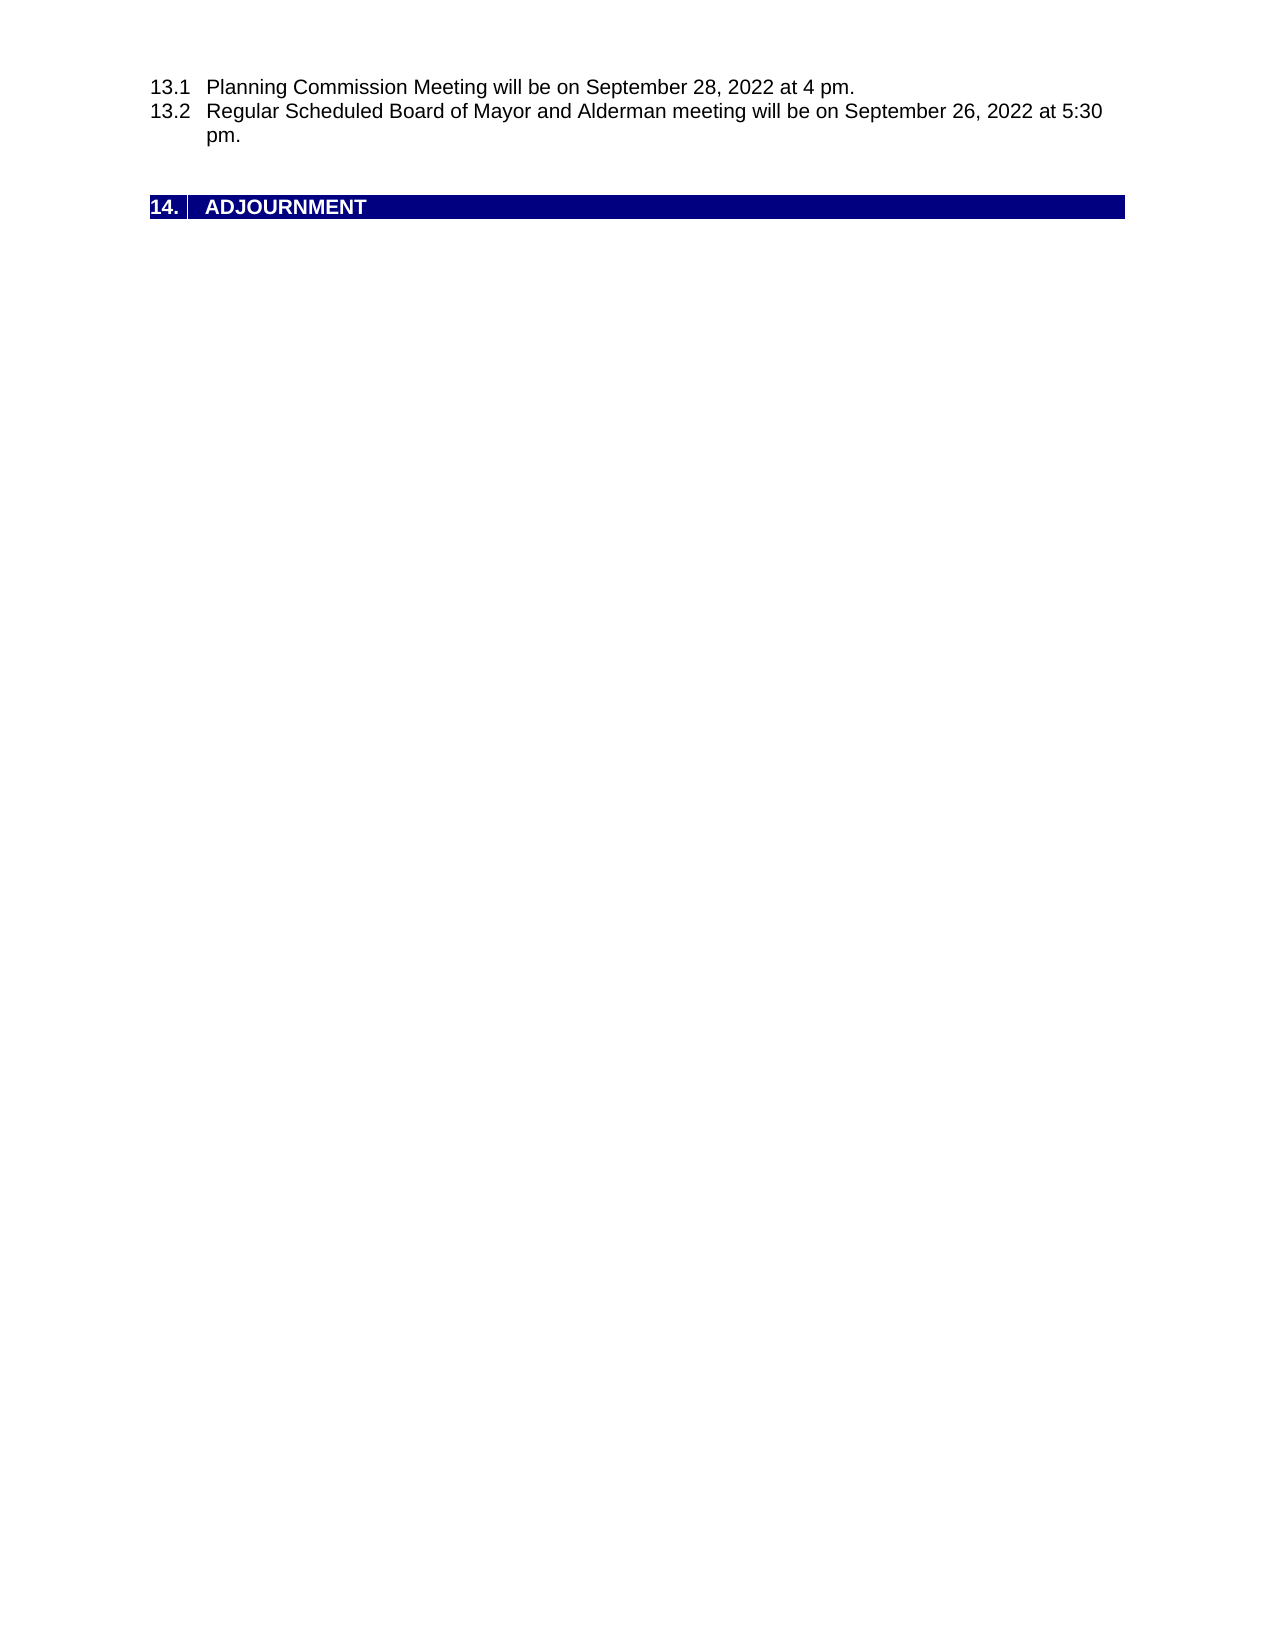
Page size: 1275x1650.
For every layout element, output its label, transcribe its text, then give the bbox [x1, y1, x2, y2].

text 13.1 Planning Commission Meeting will be on September 28, 2022 at 4 pm. [150, 75, 1125, 99]
text 13.2 Regular Scheduled Board of Mayor and Alderman meeting will be on September 26, 2022 at 5:30 pm. [150, 99, 1125, 147]
